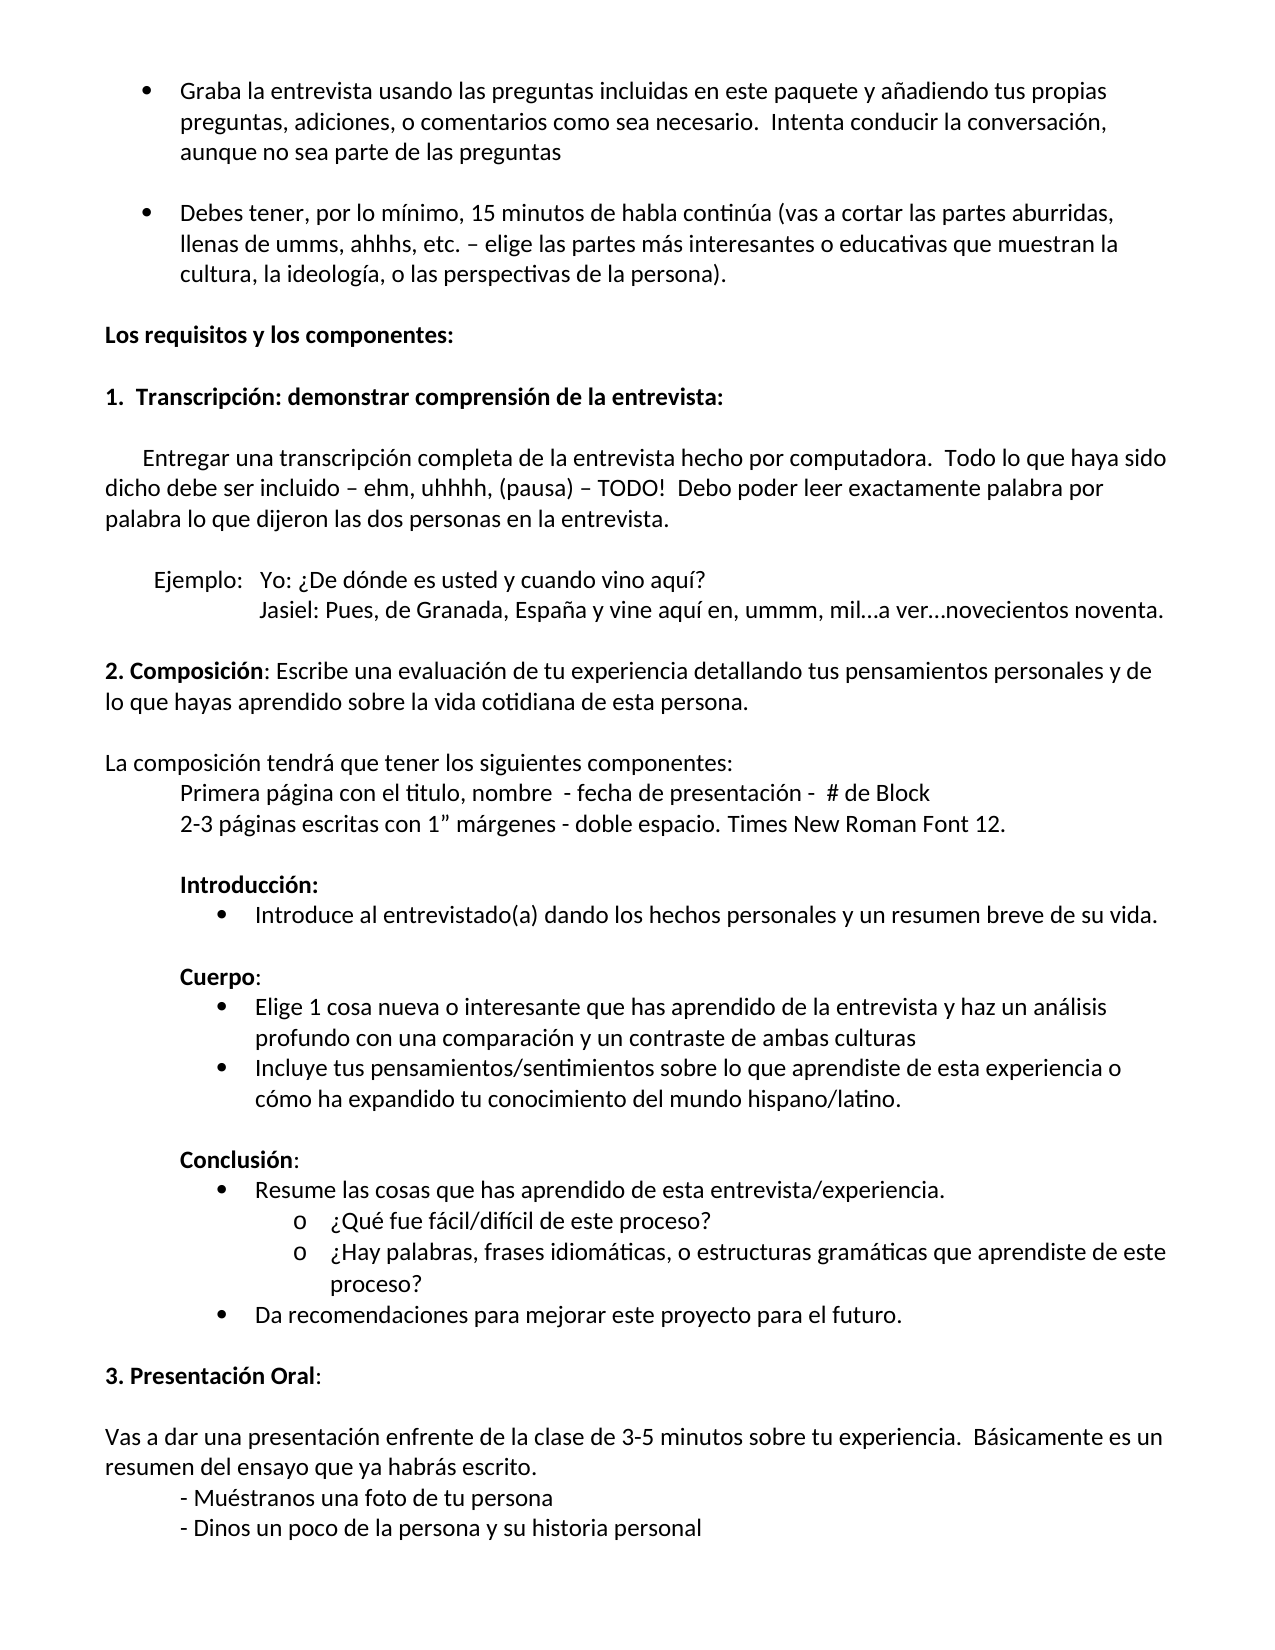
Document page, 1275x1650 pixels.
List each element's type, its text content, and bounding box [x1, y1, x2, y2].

text Ejemplo: Yo: ¿De dónde es usted y cuando vino aquí? [142, 564, 1170, 594]
list ¿Hay palabras, frases idiomáticas, o estructuras gramáticas que aprendiste de este proceso? [292, 1237, 1170, 1299]
text Los requisitos y los componentes: [105, 320, 1170, 350]
text 1. Transcripción: demonstrar comprensión de la entrevista: [105, 381, 1170, 411]
text 3. Presentación Oral: [105, 1360, 1170, 1390]
text La composición tendrá que tener los siguientes componentes: Primera página con el titulo, nombre - fecha de presentación - # de Block [105, 747, 1170, 808]
text Vas a dar una presentación enfrente de la clase de 3-5 minutos sobre tu experiencia. Básicamente es un resumen del ensayo que ya habrás escrito. [105, 1421, 1170, 1482]
text Cuerpo: [105, 961, 1170, 991]
list Elige 1 cosa nueva o interesante que has aprendido de la entrevista y haz un análisis profundo con una comparación y un contraste de ambas culturas [217, 991, 1170, 1052]
list Da recomendaciones para mejorar este proyecto para el futuro. [217, 1299, 1170, 1329]
text - Dinos un poco de la persona y su historia personal [105, 1512, 1170, 1543]
text Conclusión: [105, 1144, 1170, 1174]
subtitle Introduce al entrevistado(a) dando los hechos personales y un resumen breve de su vida. [217, 899, 1170, 930]
list Graba la entrevista usando las preguntas incluidas en este paquete y añadiendo tus propias preguntas, adiciones, o comentarios como sea necesario. Intenta conducir la conversación, aunque no sea parte de las preguntas [142, 76, 1170, 167]
subtitle Introducción: [180, 869, 1170, 899]
text Jasiel: Pues, de Granada, España y vine aquí en, ummm, mil…a ver…novecientos noventa. [180, 594, 1170, 625]
text Entregar una transcripción completa de la entrevista hecho por computadora. Todo lo que haya sido dicho debe ser incluido – ehm, uhhhh, (pausa) – TODO! Debo poder leer exactamente palabra por palabra lo que dijeron las dos personas en la entrevista. [105, 442, 1170, 533]
text - Muéstranos una foto de tu persona [105, 1482, 1170, 1512]
list Debes tener, por lo mínimo, 15 minutos de habla continúa (vas a cortar las partes aburridas, llenas de umms, ahhhs, etc. – elige las partes más interesantes o educativas que muestran la cultura, la ideología, o las perspectivas de la persona). [142, 198, 1170, 289]
list ¿Qué fue fácil/difícil de este proceso? [292, 1205, 1170, 1237]
list Incluye tus pensamientos/sentimientos sobre lo que aprendiste de esta experiencia o cómo ha expandido tu conocimiento del mundo hispano/latino. [217, 1052, 1170, 1113]
text 2. Composición: Escribe una evaluación de tu experiencia detallando tus pensamientos personales y de lo que hayas aprendido sobre la vida cotidiana de esta persona. [105, 655, 1170, 716]
text 2-3 páginas escritas con 1” márgenes - doble espacio. Times New Roman Font 12. [105, 808, 1170, 838]
list Resume las cosas que has aprendido de esta entrevista/experiencia. [217, 1174, 1170, 1205]
